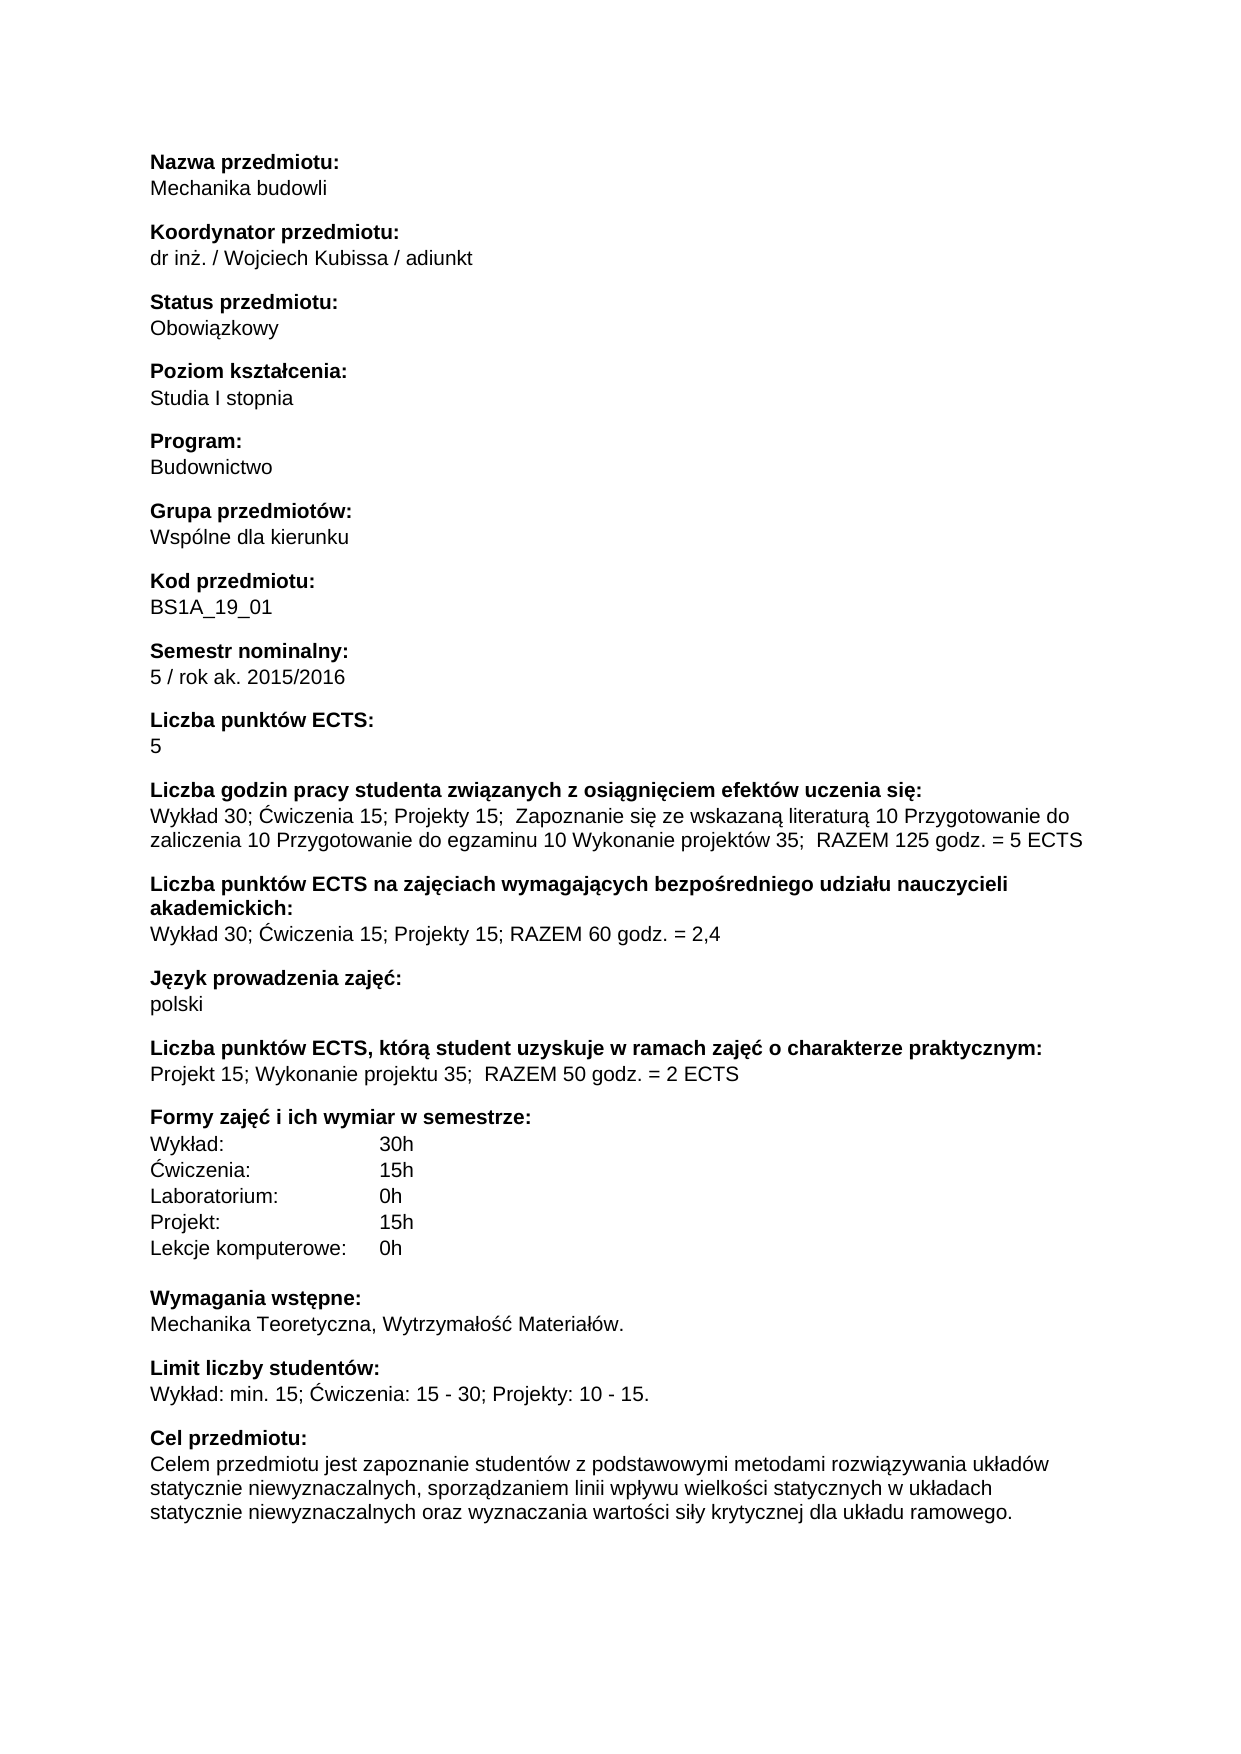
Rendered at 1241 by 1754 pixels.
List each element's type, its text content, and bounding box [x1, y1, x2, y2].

text Cel przedmiotu: [150, 1426, 1090, 1449]
text Wykład 30; Ćwiczenia 15; Projekty 15; RAZEM 60 godz. = 2,4 [150, 922, 1090, 946]
text Nazwa przedmiotu: [150, 150, 1090, 174]
text Status przedmiotu: [150, 289, 1090, 313]
text Wykład 30; Ćwiczenia 15; Projekty 15; Zapoznanie się ze wskazaną literaturą 10 Przygotowanie do zaliczenia 10 Przygotowanie do egzaminu 10 Wykonanie projektów 35; RAZEM 125 godz. = 5 ECTS [150, 804, 1090, 852]
text Wspólne dla kierunku [150, 525, 1090, 549]
text Wymagania wstępne: [150, 1286, 1090, 1310]
text Liczba punktów ECTS: [150, 708, 1090, 732]
table_cell 15h [369, 1208, 597, 1234]
text polski [150, 992, 1090, 1016]
text Formy zajęć i ich wymiar w semestrze: [150, 1105, 1090, 1129]
text Obowiązkowy [150, 316, 1090, 339]
table_header Wykład: [140, 1132, 367, 1156]
text Budownictwo [150, 455, 1090, 479]
text Limit liczby studentów: [150, 1356, 1090, 1380]
text Semestr nominalny: [150, 638, 1090, 662]
text 5 / rok ak. 2015/2016 [150, 664, 1090, 688]
text Mechanika Teoretyczna, Wytrzymałość Materiałów. [150, 1312, 1090, 1336]
text Liczba punktów ECTS na zajęciach wymagających bezpośredniego udziału nauczycieli akademickich: [150, 872, 1090, 920]
table_cell 0h [369, 1182, 597, 1208]
text Kod przedmiotu: [150, 569, 1090, 593]
text Celem przedmiotu jest zapoznanie studentów z podstawowymi metodami rozwiązywania układów statycznie niewyznaczalnych, sporządzaniem linii wpływu wielkości statycznych w układach statycznie niewyznaczalnych oraz wyznaczania wartości siły krytycznej dla układu ramowego. [150, 1452, 1090, 1523]
text 5 [150, 734, 1090, 758]
text Studia I stopnia [150, 385, 1090, 409]
text Program: [150, 429, 1090, 453]
text Poziom kształcenia: [150, 359, 1090, 383]
text BS1A_19_01 [150, 595, 1090, 619]
text Liczba godzin pracy studenta związanych z osiągnięciem efektów uczenia się: [150, 778, 1090, 802]
table_header 30h [369, 1132, 597, 1156]
table_cell Projekt: [140, 1210, 367, 1234]
text Liczba punktów ECTS, którą student uzyskuje w ramach zajęć o charakterze praktycznym: [150, 1035, 1090, 1059]
text Język prowadzenia zajęć: [150, 966, 1090, 989]
table_cell Lekcje komputerowe: [140, 1236, 367, 1260]
text Koordynator przedmiotu: [150, 220, 1090, 244]
text Mechanika budowli [150, 176, 1090, 200]
text Projekt 15; Wykonanie projektu 35; RAZEM 50 godz. = 2 ECTS [150, 1061, 1090, 1085]
table_cell 0h [369, 1234, 597, 1260]
text Grupa przedmiotów: [150, 499, 1090, 523]
table_cell Laboratorium: [140, 1184, 367, 1208]
table_cell Ćwiczenia: [140, 1158, 367, 1182]
text Wykład: min. 15; Ćwiczenia: 15 - 30; Projekty: 10 - 15. [150, 1382, 1090, 1406]
text dr inż. / Wojciech Kubissa / adiunkt [150, 246, 1090, 270]
table_cell 15h [369, 1156, 597, 1182]
